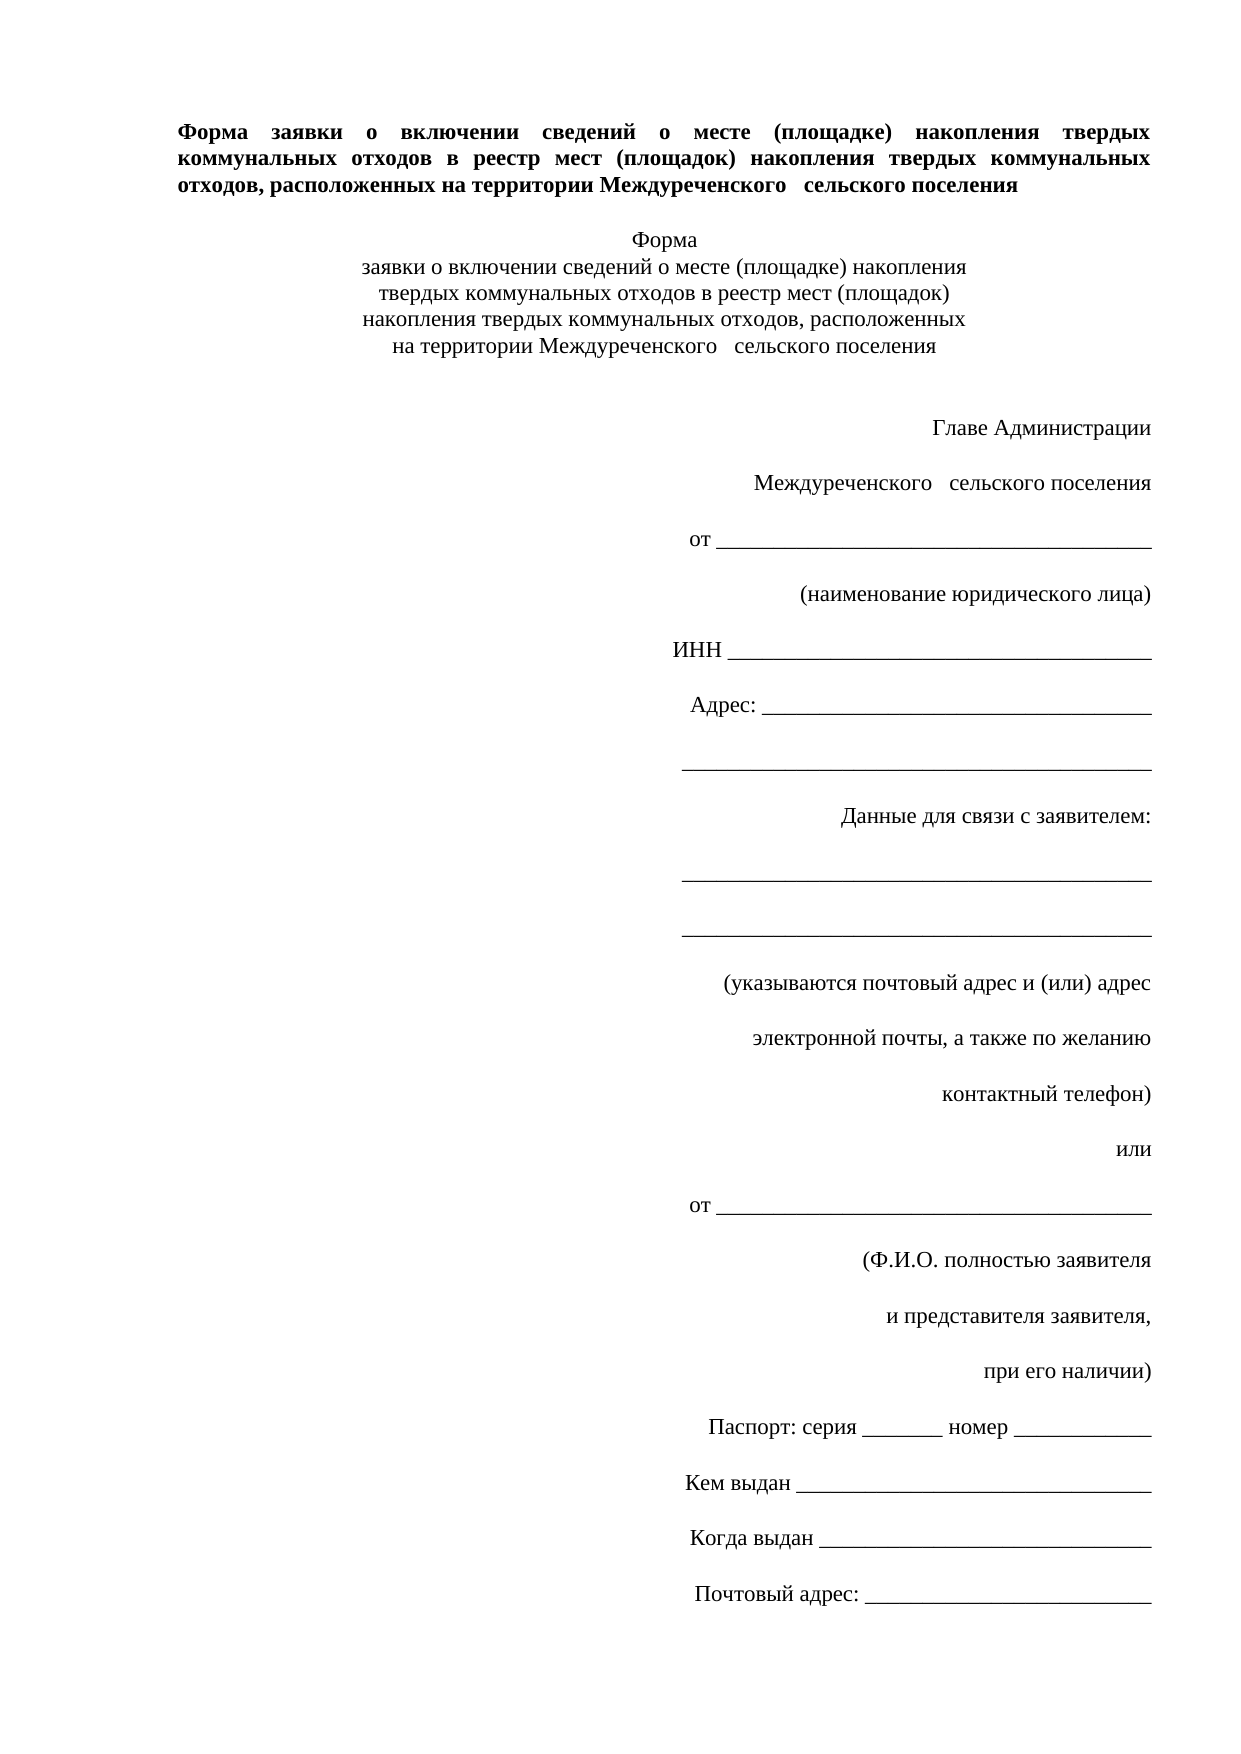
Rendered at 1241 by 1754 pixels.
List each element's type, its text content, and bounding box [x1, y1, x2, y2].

text Почтовый адрес: _________________________ [177, 1579, 1152, 1606]
text контактный телефон) [177, 1080, 1152, 1106]
text заявки о включении сведений о месте (площадке) накопления [177, 253, 1152, 279]
text Когда выдан _____________________________ [177, 1524, 1152, 1550]
text накопления твердых коммунальных отходов, расположенных [177, 305, 1152, 332]
text Кем выдан _______________________________ [177, 1468, 1152, 1495]
text электронной почты, а также по желанию [177, 1024, 1152, 1051]
text Форма заявки о включении сведений о месте (площадке) накопления твердых коммунальных отходов в реестр мест (площадок) накопления твердых коммунальных отходов, расположенных на территории Междуреченского сельского поселения [177, 118, 1152, 197]
text Главе Администрации [177, 387, 1152, 440]
text и представителя заявителя, [177, 1302, 1152, 1328]
text при его наличии) [177, 1357, 1152, 1384]
text Адрес: __________________________________ [177, 691, 1152, 718]
text Междуреченского сельского поселения [177, 469, 1152, 496]
text (наименование юридического лица) [177, 580, 1152, 607]
text от ______________________________________ [177, 1191, 1152, 1217]
text на территории Междуреченского сельского поселения [177, 332, 1152, 358]
text _________________________________________ [177, 858, 1152, 884]
text ИНН _____________________________________ [177, 636, 1152, 662]
text _________________________________________ [177, 913, 1152, 940]
text Паспорт: серия _______ номер ____________ [177, 1413, 1152, 1439]
text твердых коммунальных отходов в реестр мест (площадок) [177, 279, 1152, 305]
text от ______________________________________ [177, 525, 1152, 551]
text Данные для связи с заявителем: [177, 802, 1152, 829]
text _________________________________________ [177, 747, 1152, 773]
text (указываются почтовый адрес и (или) адрес [177, 969, 1152, 995]
text или [177, 1135, 1152, 1162]
text Форма [177, 226, 1152, 253]
text (Ф.И.О. полностью заявителя [177, 1246, 1152, 1273]
